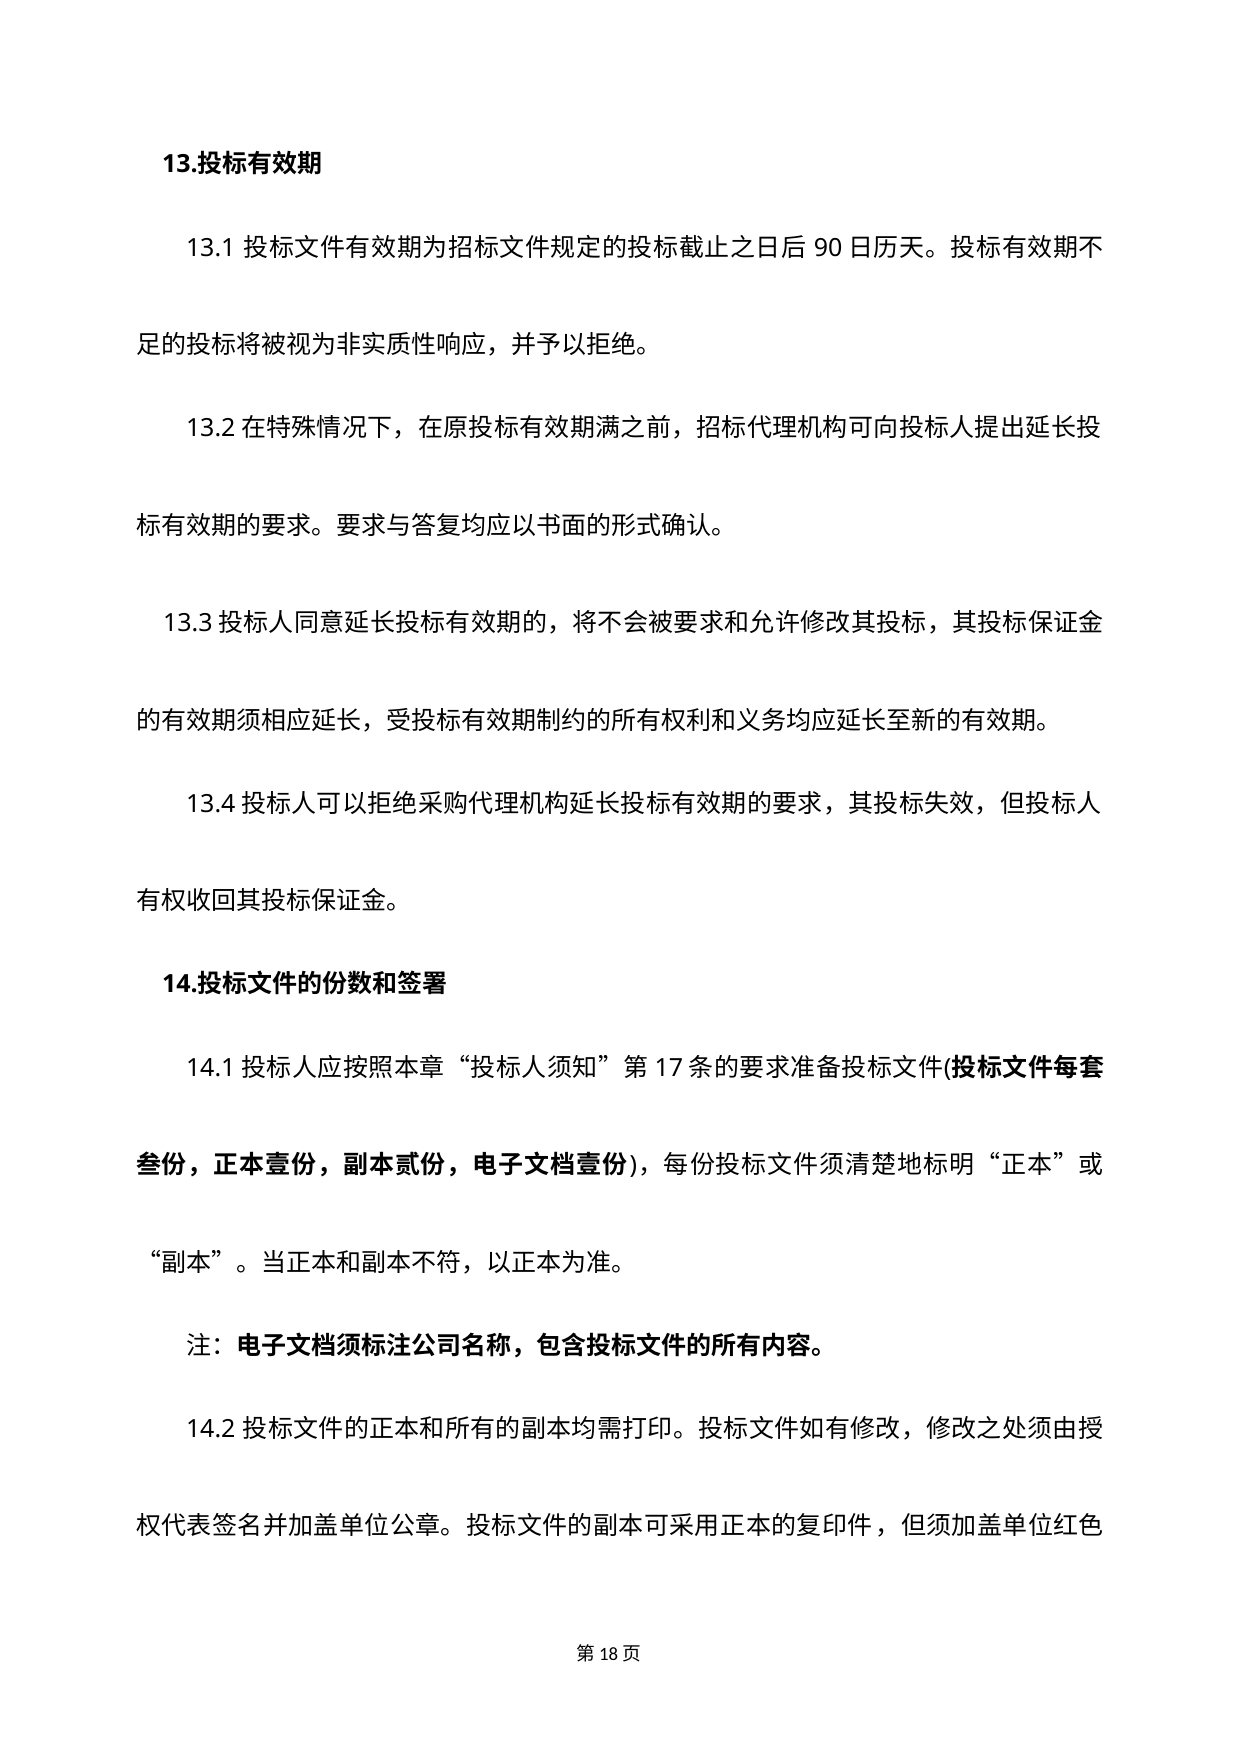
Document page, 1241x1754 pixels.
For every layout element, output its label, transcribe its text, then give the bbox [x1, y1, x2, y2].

text 14.投标文件的份数和签署 [136, 949, 1104, 1014]
text 13.1 投标文件有效期为招标文件规定的投标截止之日后90日历天。投标有效期不足的投标将被视为非实质性响应，并予以拒绝。 [136, 213, 1104, 375]
text 13.投标有效期 [136, 129, 1104, 194]
text 14.1投标人应按照本章“投标人须知”第17条的要求准备投标文件(投标文件每套叁份，正本壹份，副本贰份，电子文档壹份)，每份投标文件须清楚地标明“正本”或“副本”。当正本和副本不符，以正本为准。 [136, 1033, 1104, 1293]
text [136, 1394, 1104, 1556]
text 注：电子文档须标注公司名称，包含投标文件的所有内容。 [136, 1311, 1104, 1376]
text 13.4投标人可以拒绝采购代理机构延长投标有效期的要求，其投标失效，但投标人有权收回其投标保证金。 [136, 769, 1104, 931]
text 13.2在特殊情况下，在原投标有效期满之前，招标代理机构可向投标人提出延长投标有效期的要求。要求与答复均应以书面的形式确认。 13.3投标人同意延长投标有效期的，将不会被要求和允许修改其投标，其投标保证金的有效期须相应延长，受投标有效期制约的所有权利和义务均应延长至新的有效期。 [136, 393, 1104, 751]
